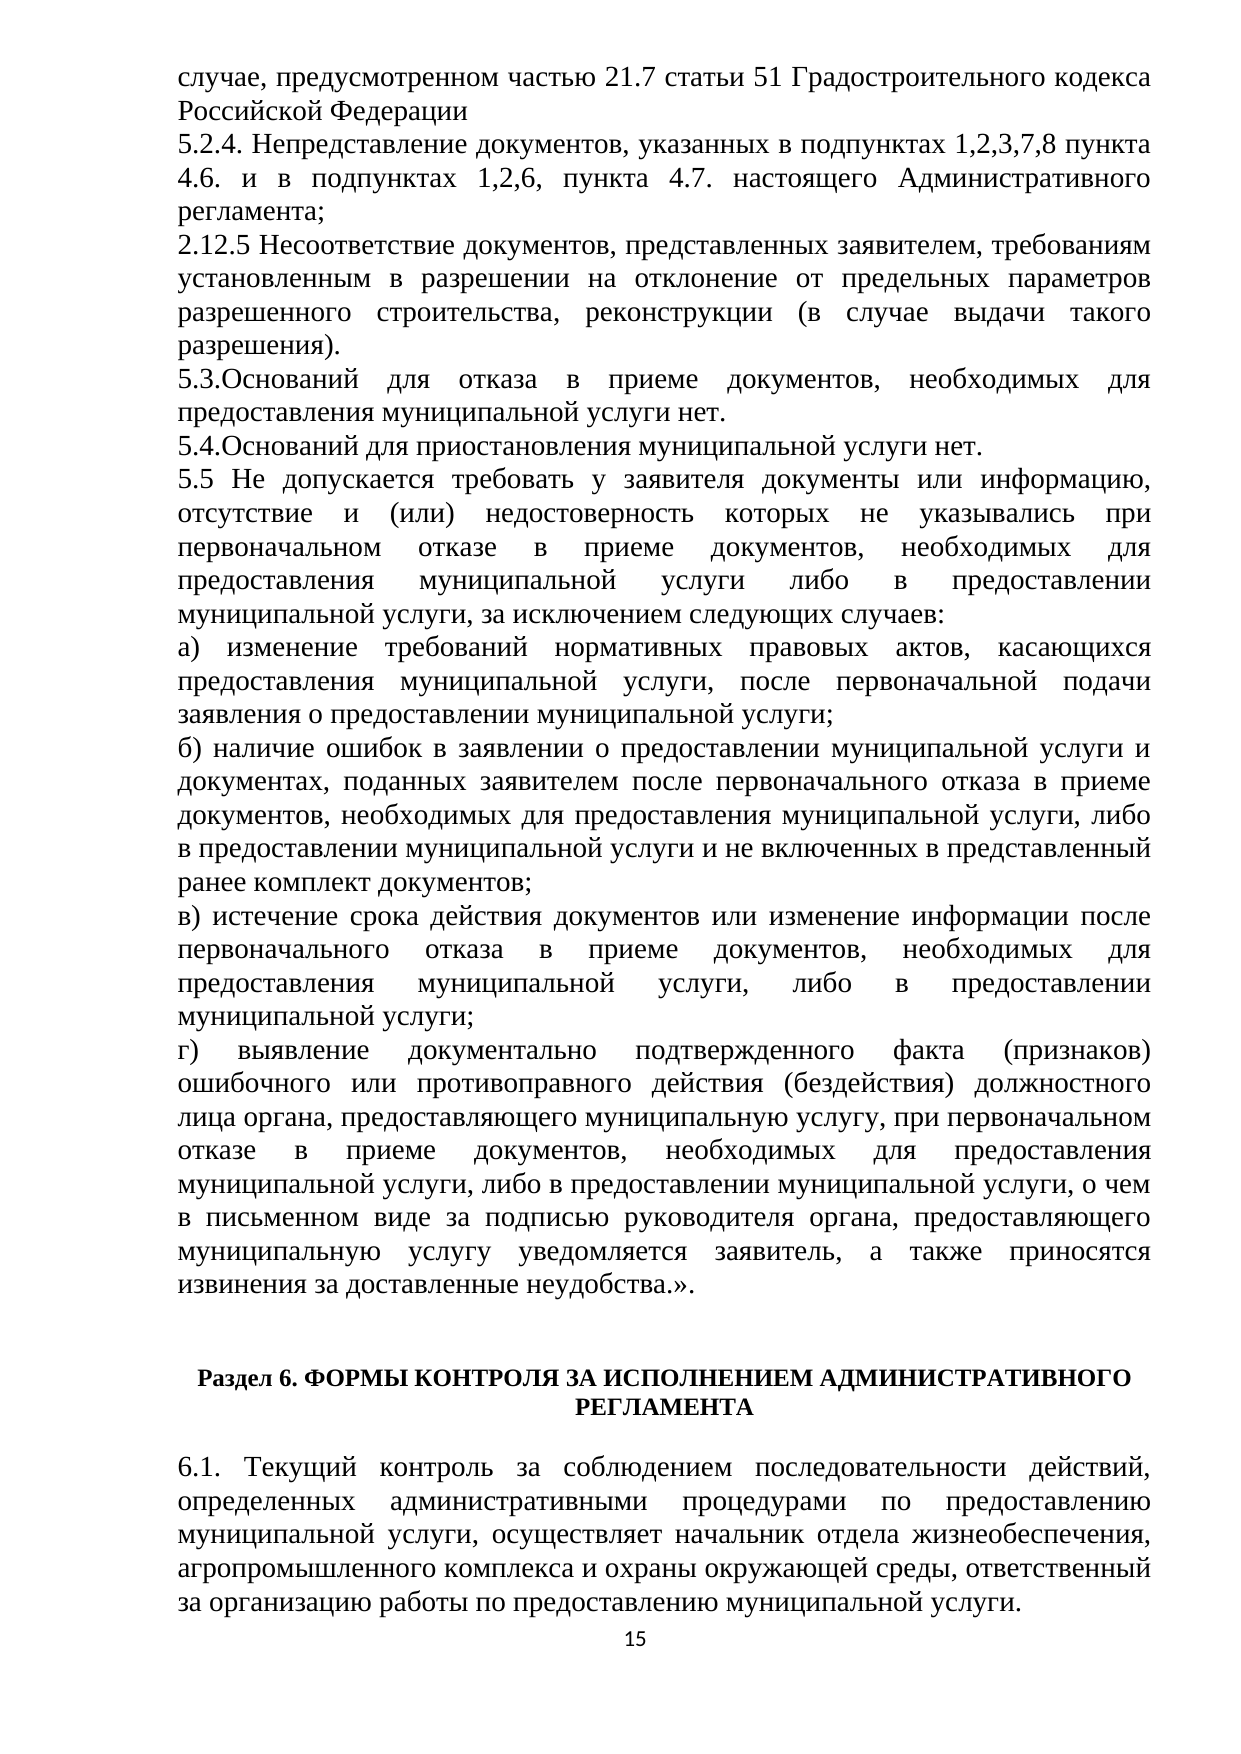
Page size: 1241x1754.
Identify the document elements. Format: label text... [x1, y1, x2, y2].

text 6.1. Текущий контроль за соблюдением последовательности действий, определенных административными процедурами по предоставлению муниципальной услуги, осуществляет начальник отдела жизнеобеспечения, агропромышленного комплекса и охраны окружающей среды, ответственный за организацию работы по предоставлению муниципальной услуги. [177, 1449, 1152, 1617]
text в) истечение срока действия документов или изменение информации после первоначального отказа в приеме документов, необходимых для предоставления муниципальной услуги, либо в предоставлении муниципальной услуги; [177, 898, 1152, 1032]
text 5.4.Оснований для приостановления муниципальной услуги нет. [177, 428, 1152, 462]
text 5.5 Не допускается требовать у заявителя документы или информацию, отсутствие и (или) недостоверность которых не указывались при первоначальном отказе в приеме документов, необходимых для предоставления муниципальной услуги либо в предоставлении муниципальной услуги, за исключением следующих случаев: [177, 462, 1152, 629]
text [177, 59, 1152, 126]
text г) выявление документально подтвержденного факта (признаков) ошибочного или противоправного действия (бездействия) должностного лица органа, предоставляющего муниципальную услугу, при первоначальном отказе в приеме документов, необходимых для предоставления муниципальной услуги, либо в предоставлении муниципальной услуги, о чем в письменном виде за подписью руководителя органа, предоставляющего муниципальную услугу уведомляется заявитель, а также приносятся извинения за доставленные неудобства.». [177, 1032, 1152, 1300]
text а) изменение требований нормативных правовых актов, касающихся предоставления муниципальной услуги, после первоначальной подачи заявления о предоставлении муниципальной услуги; [177, 629, 1152, 730]
text 5.3.Оснований для отказа в приеме документов, необходимых для предоставления муниципальной услуги нет. [177, 361, 1152, 428]
text 5.2.4. Непредставление документов, указанных в подпунктах 1,2,3,7,8 пункта 4.6. и в подпунктах 1,2,6, пункта 4.7. настоящего Административного регламента; [177, 126, 1152, 227]
text б) наличие ошибок в заявлении о предоставлении муниципальной услуги и документах, поданных заявителем после первоначального отказа в приеме документов, необходимых для предоставления муниципальной услуги, либо в предоставлении муниципальной услуги и не включенных в представленный ранее комплект документов; [177, 730, 1152, 898]
text 2.12.5 Несоответствие документов, представленных заявителем, требованиям установленным в разрешении на отклонение от предельных параметров разрешенного строительства, реконструкции (в случае выдачи такого разрешения). [177, 227, 1152, 361]
text Раздел 6. ФОРМЫ КОНТРОЛЯ ЗА ИСПОЛНЕНИЕМ АДМИНИСТРАТИВНОГО РЕГЛАМЕНТА [177, 1363, 1152, 1420]
